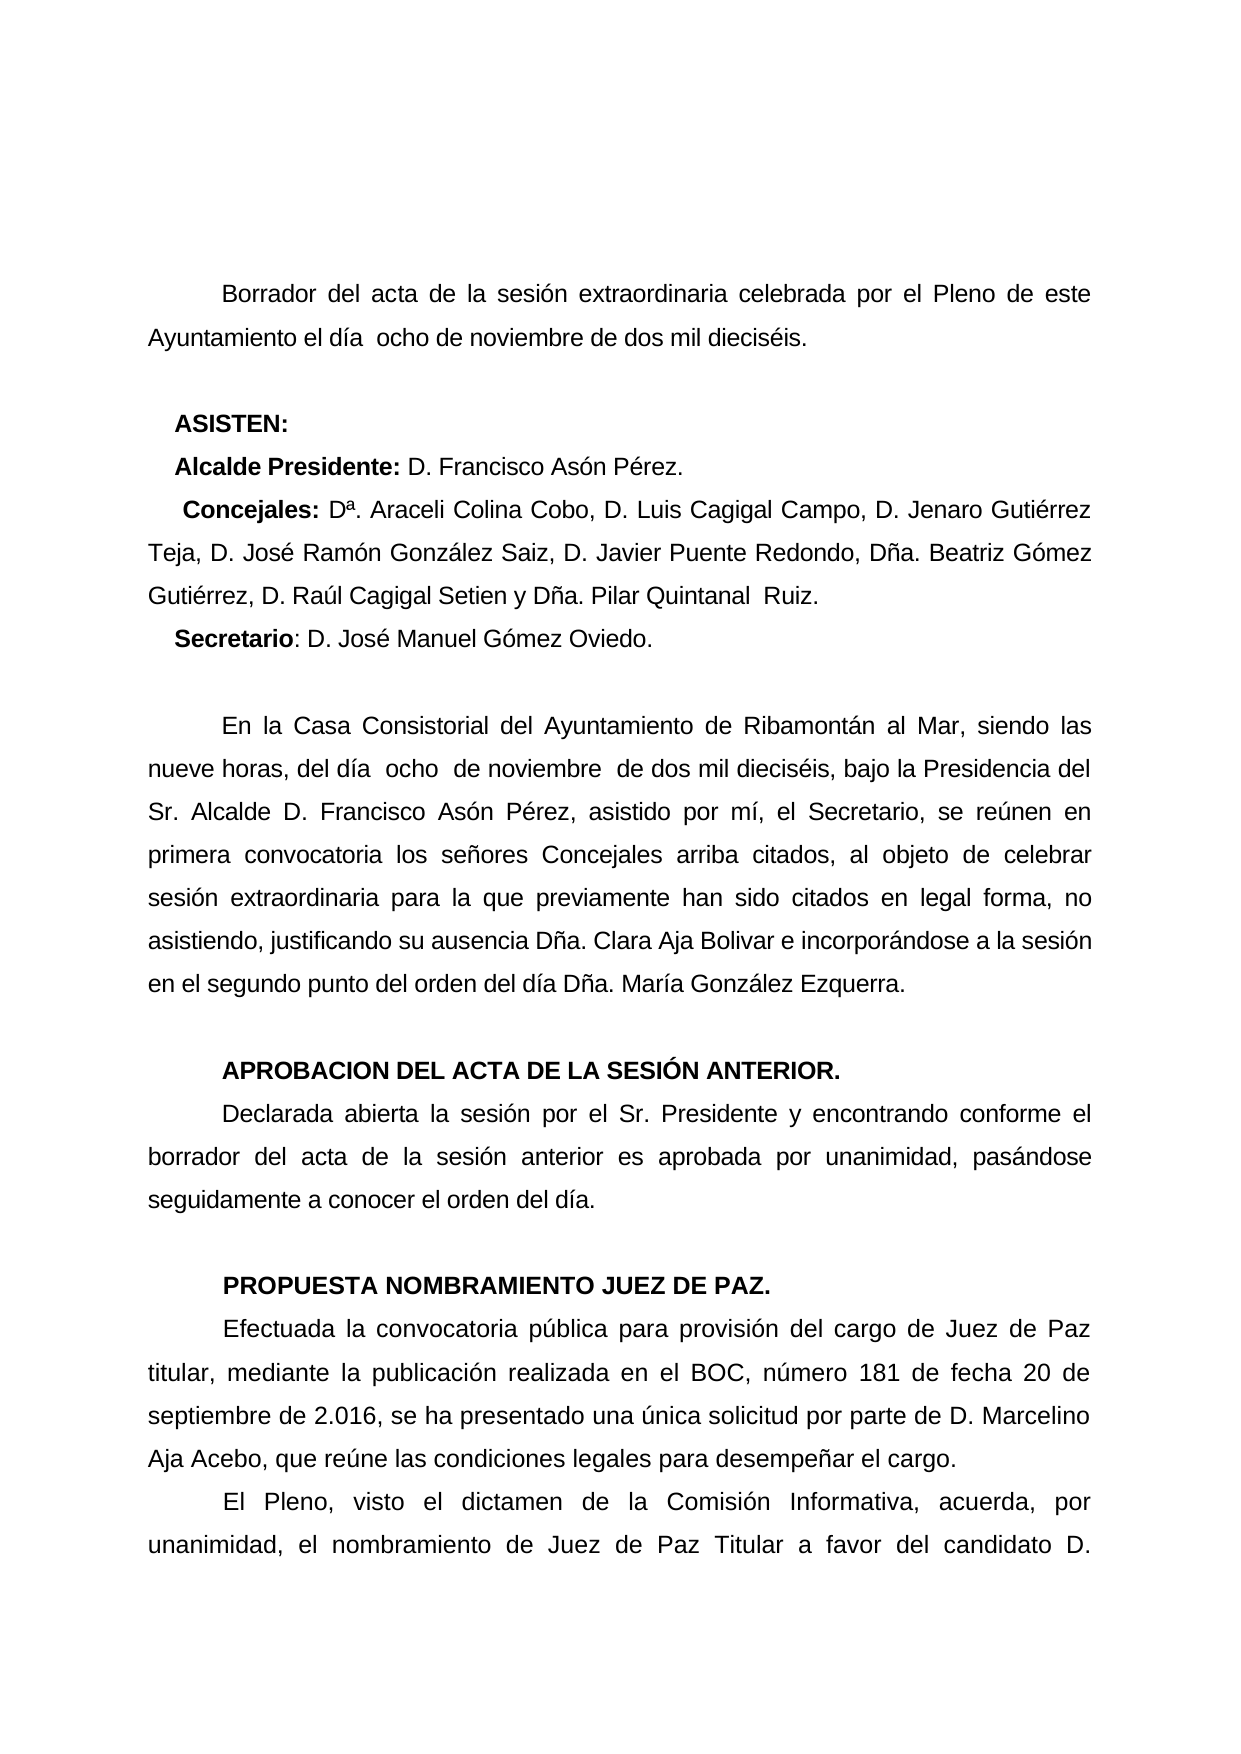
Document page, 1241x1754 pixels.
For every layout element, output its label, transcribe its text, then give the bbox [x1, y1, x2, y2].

text Alcalde Presidente: D. Francisco Asón Pérez. [148, 452, 1092, 481]
text APROBACION DEL ACTA DE LA SESIÓN ANTERIOR. [148, 1056, 1092, 1084]
text Secretario: D. José Manuel Gómez Oviedo. [148, 624, 1092, 653]
text Declarada abierta la sesión por el Sr. Presidente y encontrando conforme el borrador del acta de la sesión anterior es aprobada por unanimidad, pasándose seguidamente a conocer el orden del día. [148, 1099, 1092, 1214]
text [148, 1487, 1092, 1559]
text PROPUESTA NOMBRAMIENTO JUEZ DE PAZ. [148, 1271, 1092, 1300]
text ASISTEN: [148, 409, 1092, 437]
text En la Casa Consistorial del Ayuntamiento de Ribamontán al Mar, siendo las nueve horas, del día ocho de noviembre de dos mil dieciséis, bajo la Presidencia del Sr. Alcalde D. Francisco Asón Pérez, asistido por mí, el Secretario, se reúnen en primera convocatoria los señores Concejales arriba citados, al objeto de celebrar sesión extraordinaria para la que previamente han sido citados en legal forma, no asistiendo, justificando su ausencia Dña. Clara Aja Bolivar e incorporándose a la sesión en el segundo punto del orden del día Dña. María González Ezquerra. [148, 711, 1092, 998]
text Efectuada la convocatoria pública para provisión del cargo de Juez de Paz titular, mediante la publicación realizada en el BOC, número 181 de fecha 20 de septiembre de 2.016, se ha presentado una única solicitud por parte de D. Marcelino Aja Acebo, que reúne las condiciones legales para desempeñar el cargo. [148, 1314, 1092, 1472]
text Borrador del acta de la sesión extraordinaria celebrada por el Pleno de este Ayuntamiento el día ocho de noviembre de dos mil dieciséis. [148, 279, 1092, 351]
text Concejales: Dª. Araceli Colina Cobo, D. Luis Cagigal Campo, D. Jenaro Gutiérrez Teja, D. José Ramón González Saiz, D. Javier Puente Redondo, Dña. Beatriz Gómez Gutiérrez, D. Raúl Cagigal Setien y Dña. Pilar Quintanal Ruiz. [148, 495, 1092, 610]
